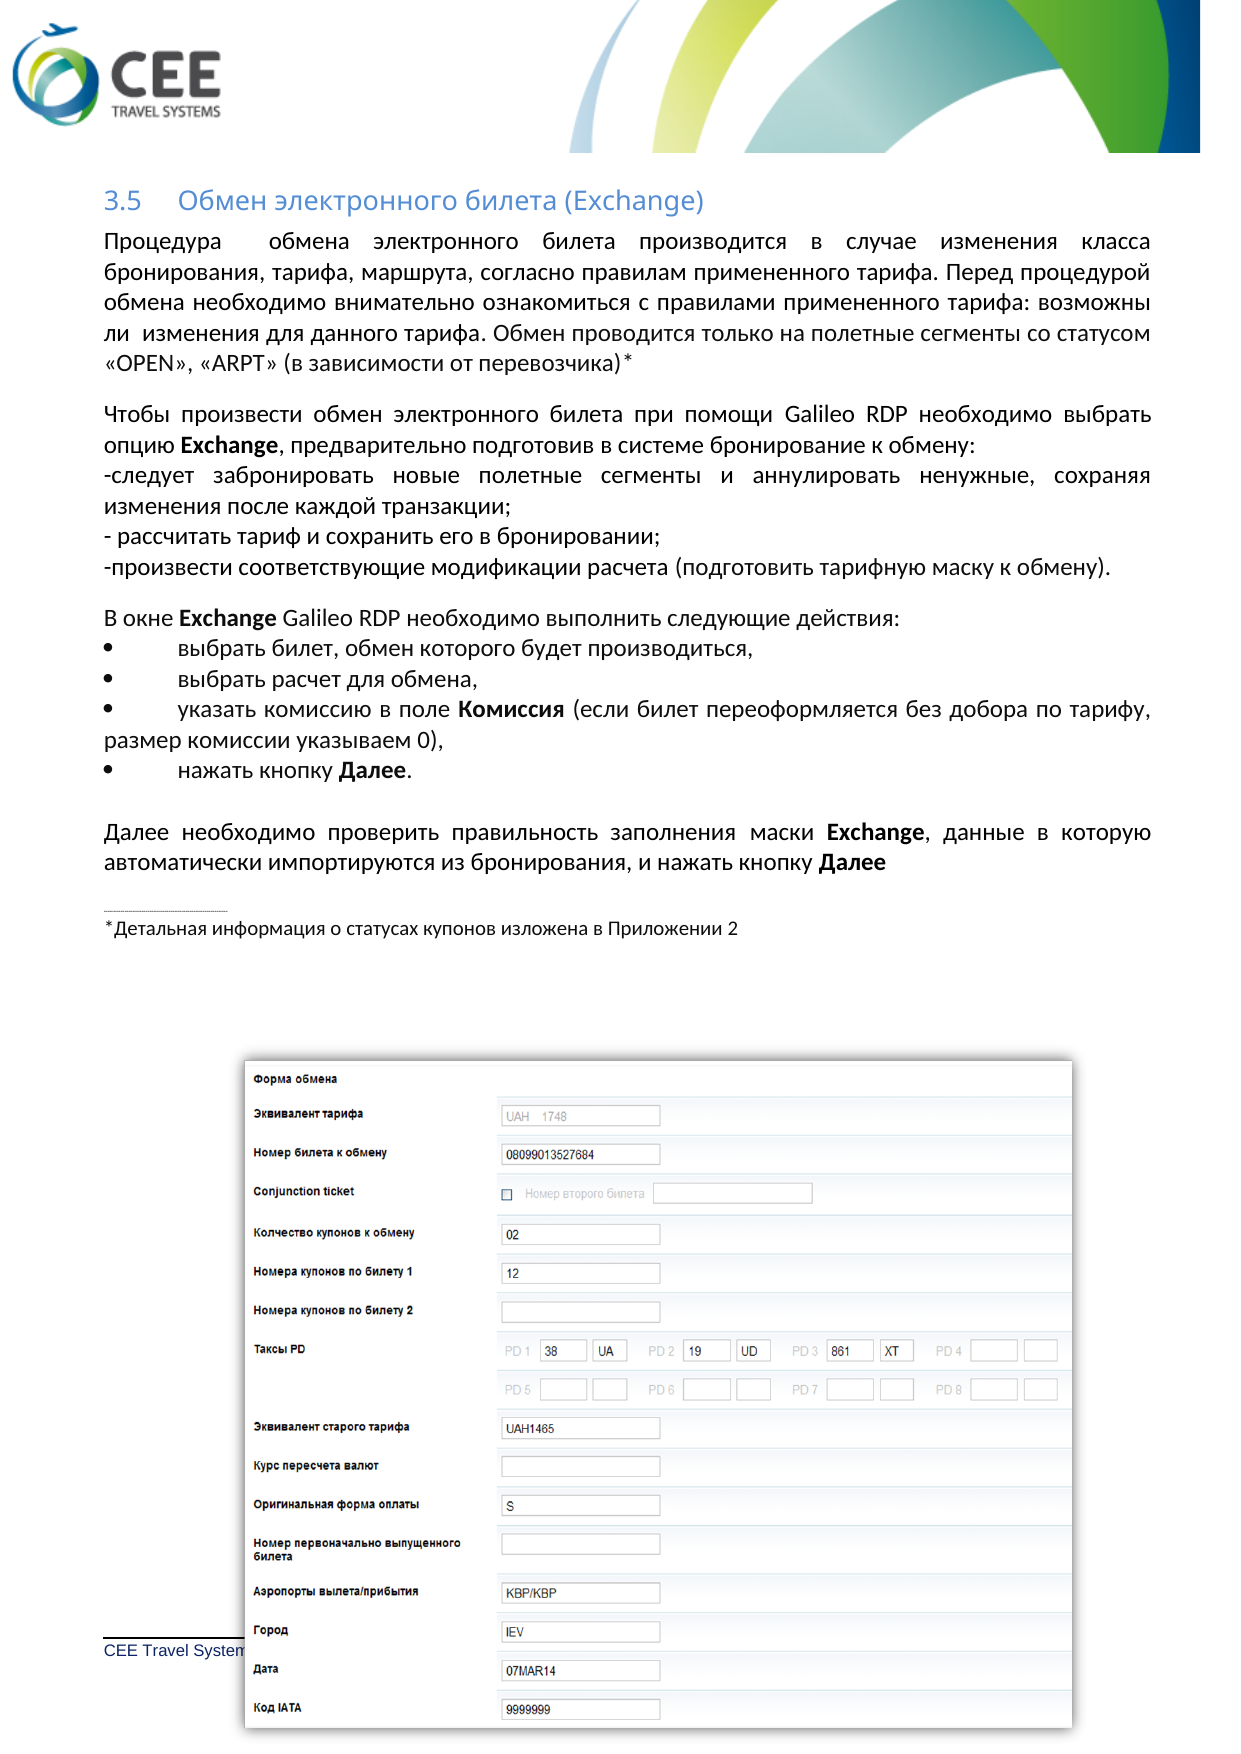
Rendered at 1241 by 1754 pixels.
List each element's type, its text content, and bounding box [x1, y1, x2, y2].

text *Детальная информация о статусах купонов изложена в Приложении 2 [103, 915, 1152, 940]
list выбрать расчет для обмена, [103, 663, 1152, 693]
text В окне Exchange Galileo RDP необходимо выполнить следующие действия: [103, 602, 1152, 632]
text -следует забронировать новые полетные сегменты и аннулировать ненужные, сохраняя изменения после каждой транзакции; [103, 459, 1152, 521]
text Далее необходимо проверить правильность заполнения маски Exchange, данные в которую автоматически импортируются из бронирования, и нажать кнопку Далее [103, 816, 1152, 877]
text -произвести соответствующие модификации расчета (подготовить тарифную маску к обмену). [103, 551, 1152, 582]
text - рассчитать тариф и сохранить его в бронировании; [103, 521, 1152, 551]
picture [0, 0, 1201, 153]
list выбрать билет, обмен которого будет производиться, [103, 632, 1152, 663]
text Процедура обмена электронного билета производится в случае изменения класса бронирования, тарифа, маршрута, согласно правилам примененного тарифа. Перед процедурой обмена необходимо внимательно ознакомиться с правилами примененного тарифа: возможны ли изменения для данного тарифа. Обмен проводится только на полетные сегменты со статусом «OPEN», «ARPT» (в зависимости от перевозчика)* [103, 226, 1152, 378]
text Чтобы произвести обмен электронного билета при помощи Galileo RDP необходимо выбрать опцию Exchange, предварительно подготовив в системе бронирование к обмену: [103, 398, 1152, 459]
picture [227, 1043, 1087, 1744]
subtitle Обмен электронного билета (Exchange) [103, 181, 1152, 218]
list указать комиссию в поле Комиссия (если билет переоформляется без добора по тарифу, размер комиссии указываем 0), [103, 693, 1152, 754]
list нажать кнопку Далее. [103, 754, 1152, 785]
